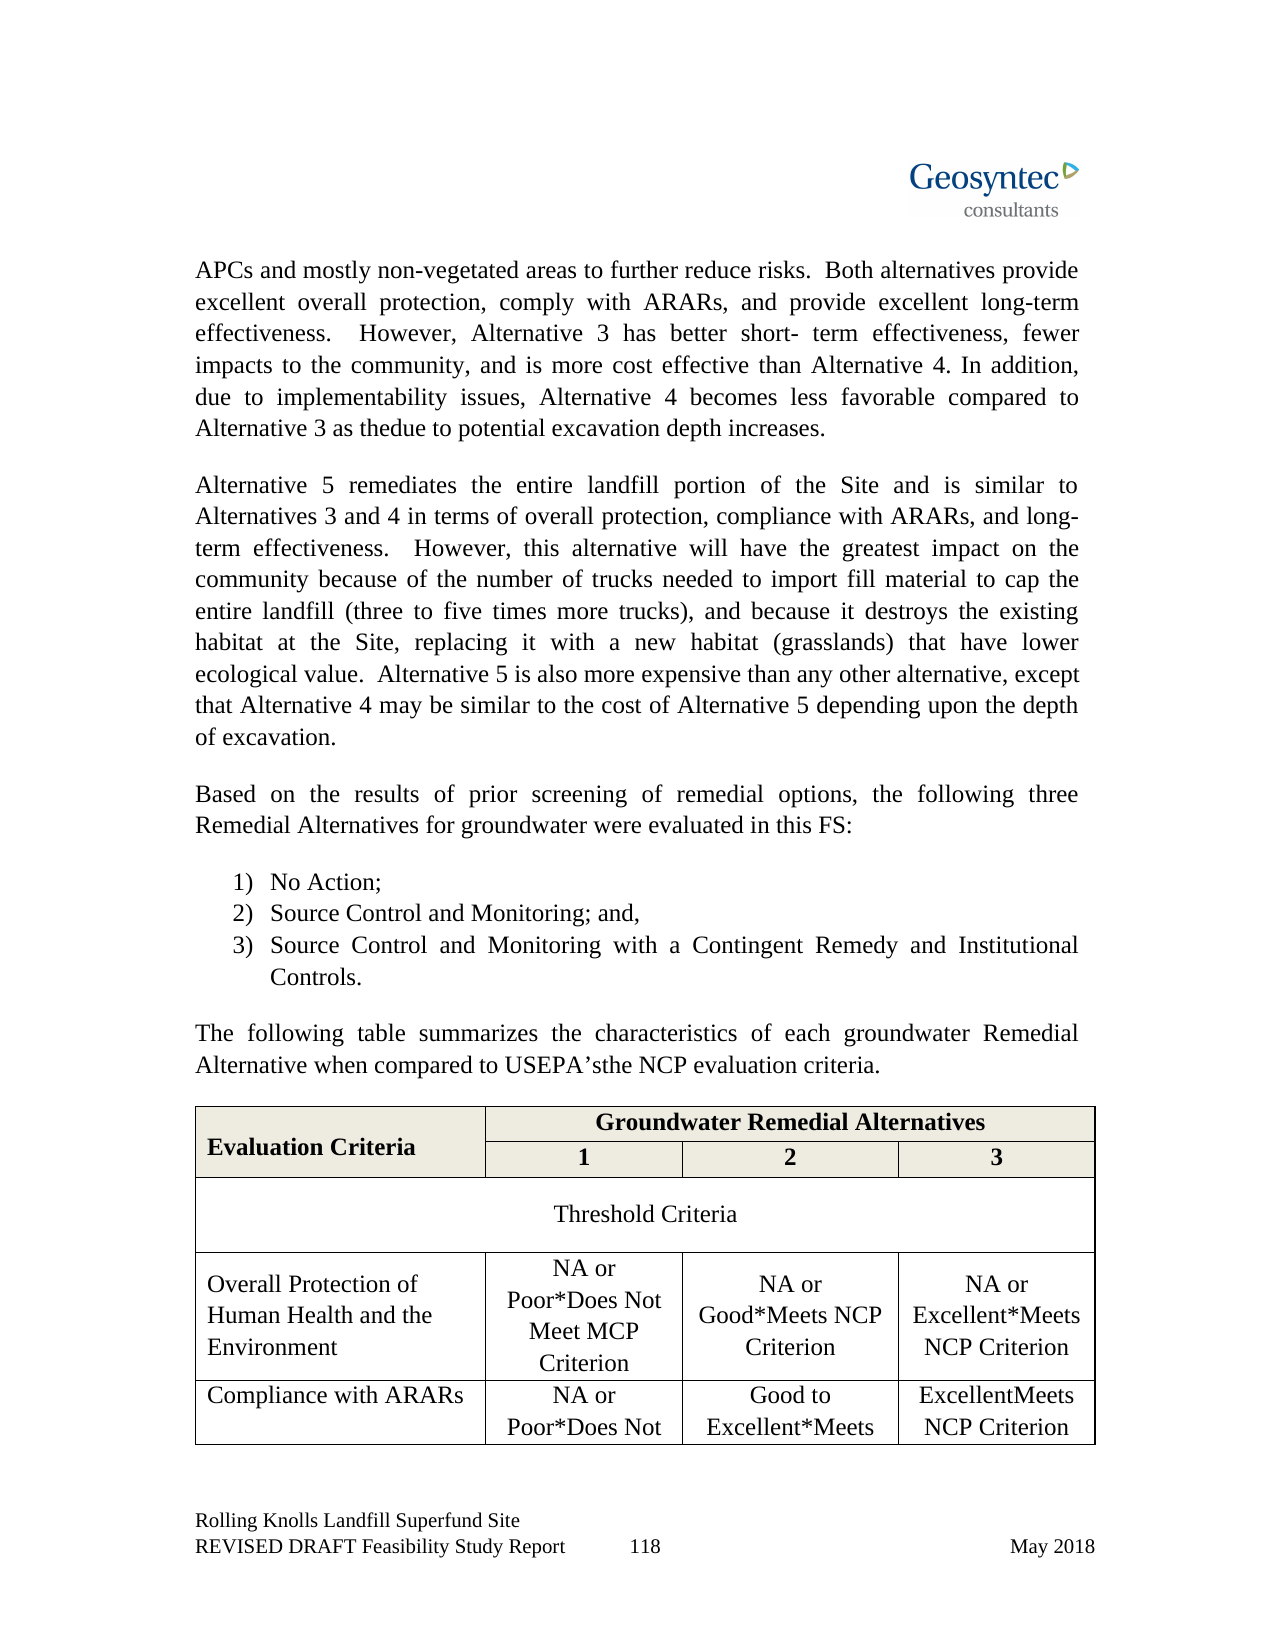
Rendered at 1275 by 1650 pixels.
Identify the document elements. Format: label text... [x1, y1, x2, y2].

table_cell [683, 1253, 898, 1379]
list Source Control and Monitoring with a Contingent Remedy and Institutional Controls. [232, 930, 1080, 990]
text Based on the results of prior screening of remedial options, the following three Remedial Alternatives for groundwater were evaluated in this FS: [195, 779, 1080, 839]
list Source Control and Monitoring; and, [232, 898, 1080, 927]
table_cell [486, 1381, 682, 1444]
table_cell 1 [486, 1142, 682, 1177]
table_cell 3 [899, 1142, 1094, 1177]
picture [908, 160, 1080, 218]
table_cell Compliance with ARARs [196, 1381, 485, 1444]
text The following table summarizes the characteristics of each groundwater Remedial Alternative when compared to evaluation criteria. [195, 1018, 1080, 1078]
table_cell [899, 1253, 1094, 1379]
table_cell [196, 1178, 1094, 1252]
table_header Evaluation Criteria [196, 1107, 485, 1177]
table_cell [899, 1381, 1094, 1444]
table_cell [683, 1381, 898, 1444]
list No Action; [232, 867, 1080, 896]
table_cell [486, 1253, 682, 1379]
table_header Groundwater Remedial Alternatives [486, 1107, 1094, 1141]
text Alternative 5 remediates the entire landfill portion of the Site and is similar to Alternatives 3 and 4 in terms of overall protection, compliance with ARARs, and long-term effectiveness. However, this alternative will have the greatest impact on the community because of the number of trucks needed to import fill material to cap the entire landfill (three to five times more trucks), and because it destroys the existing habitat at the Site, replacing it with a new habitat (grasslands) that have lower ecological value. Alternative 5 is also more expensive than any other alternative, except that Alternative 4 may be similar to the cost of Alternative 5 depending upon the depth of excavation. [195, 470, 1080, 751]
table_cell 2 [683, 1142, 898, 1177]
table_cell Overall Protection of Human Health and the Environment [196, 1253, 485, 1379]
